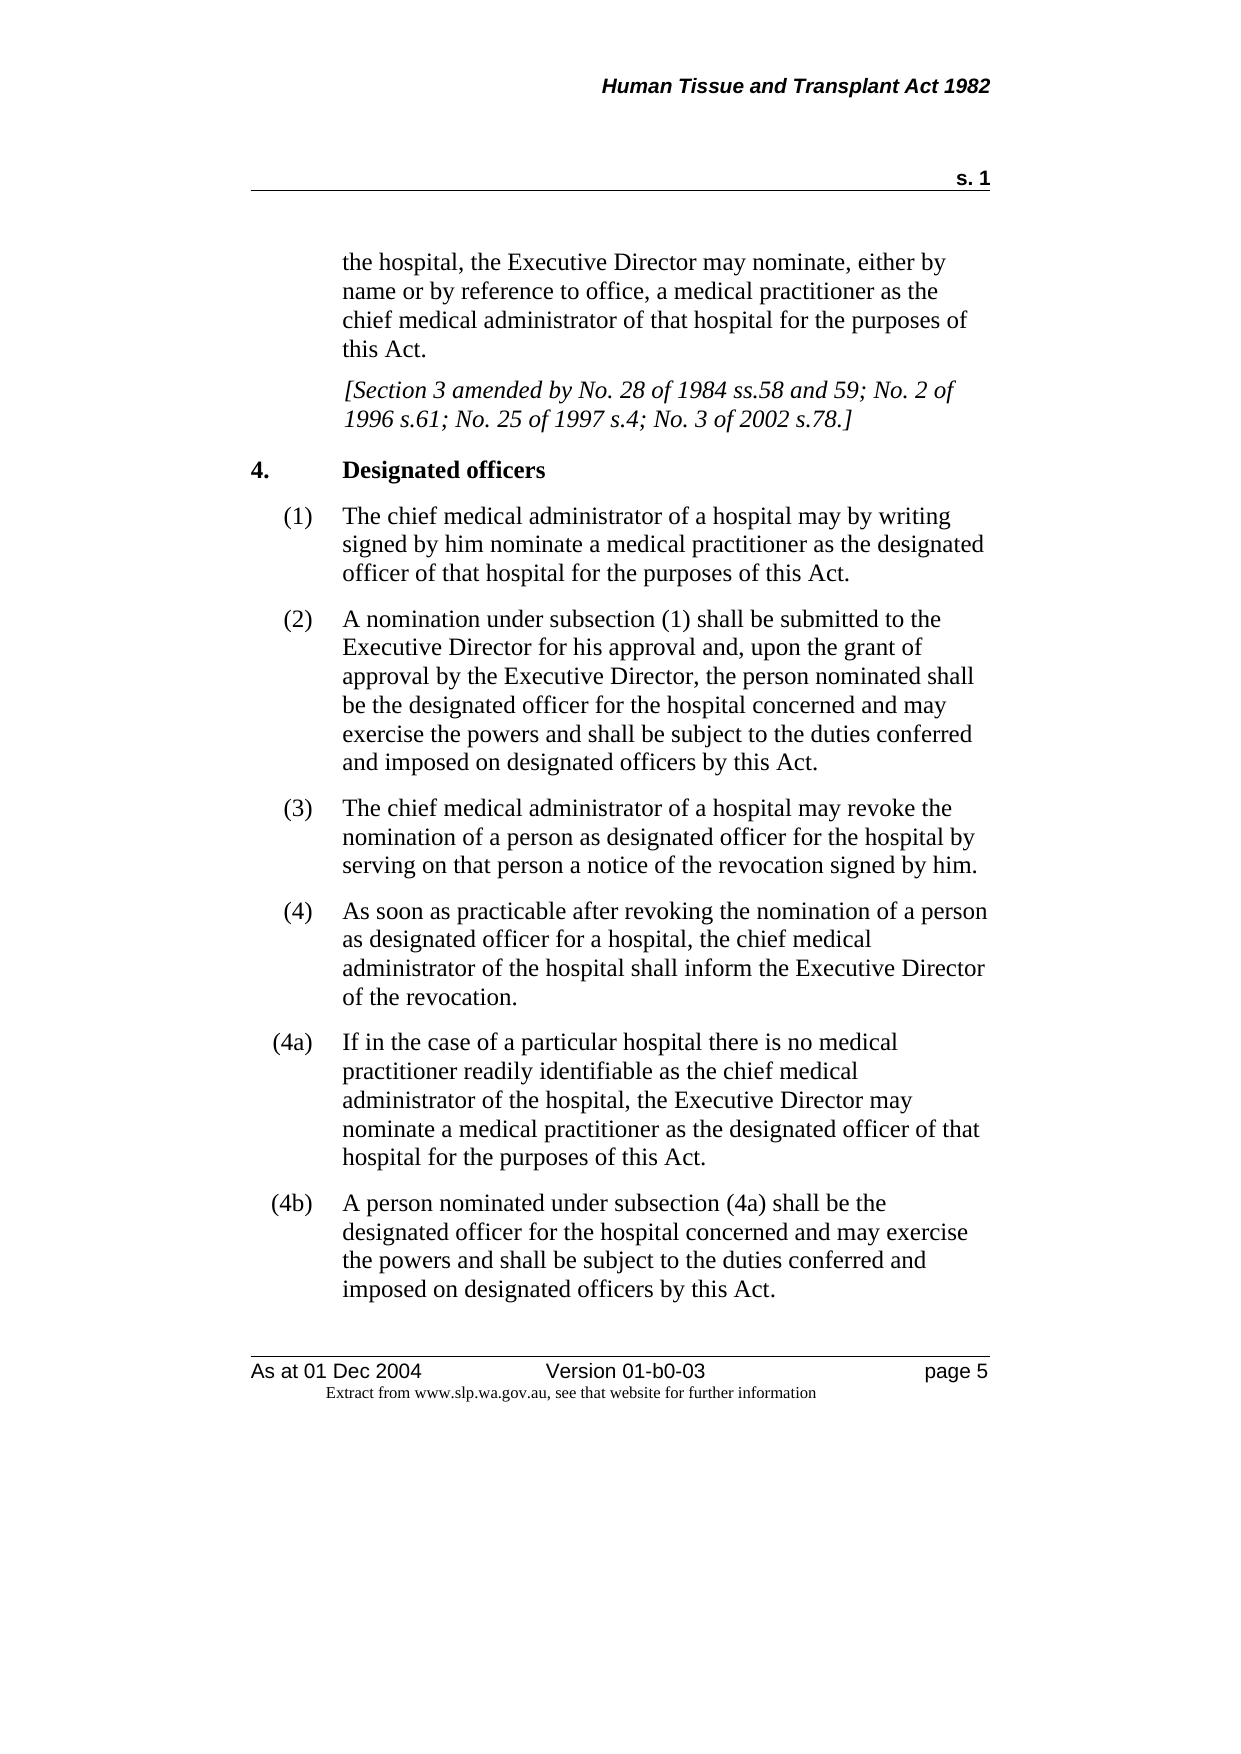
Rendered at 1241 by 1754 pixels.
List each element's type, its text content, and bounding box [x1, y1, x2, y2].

text (3) The chief medical administrator of a hospital may revoke the nomination of a person as designated officer for the hospital by serving on that person a notice of the revocation signed by him. [251, 793, 990, 879]
text (1) The chief medical administrator of a hospital may by writing signed by him nominate a medical practitioner as the designated officer of that hospital for the purposes of this Act. [251, 501, 990, 587]
text [Section 3 amended by No. 28 of 1984 ss.58 and 59; No. 2 of 1996 s.61; No. 25 of 1997 s.4; No. 3 of 2002 s.78.] [251, 375, 990, 432]
text (4) As soon as practicable after revoking the nomination of a person as designated officer for a hospital, the chief medical administrator of the hospital shall inform the Executive Director of the revocation. [251, 896, 990, 1011]
subtitle 4. Designated officers [251, 455, 990, 484]
text (4a) If in the case of a particular hospital there is no medical practitioner readily identifiable as the chief medical administrator of the hospital, the Executive Director may nominate a medical practitioner as the designated officer of that hospital for the purposes of this Act. [251, 1027, 990, 1171]
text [251, 247, 990, 362]
text (2) A nomination under subsection (1) shall be submitted to the Executive Director for his approval and, upon the grant of approval by the Executive Director, the person nominated shall be the designated officer for the hospital concerned and may exercise the powers and shall be subject to the duties conferred and imposed on designated officers by this Act. [251, 604, 990, 776]
text (4b) A person nominated under subsection (4a) shall be the designated officer for the hospital concerned and may exercise the powers and shall be subject to the duties conferred and imposed on designated officers by this Act. [251, 1188, 990, 1303]
